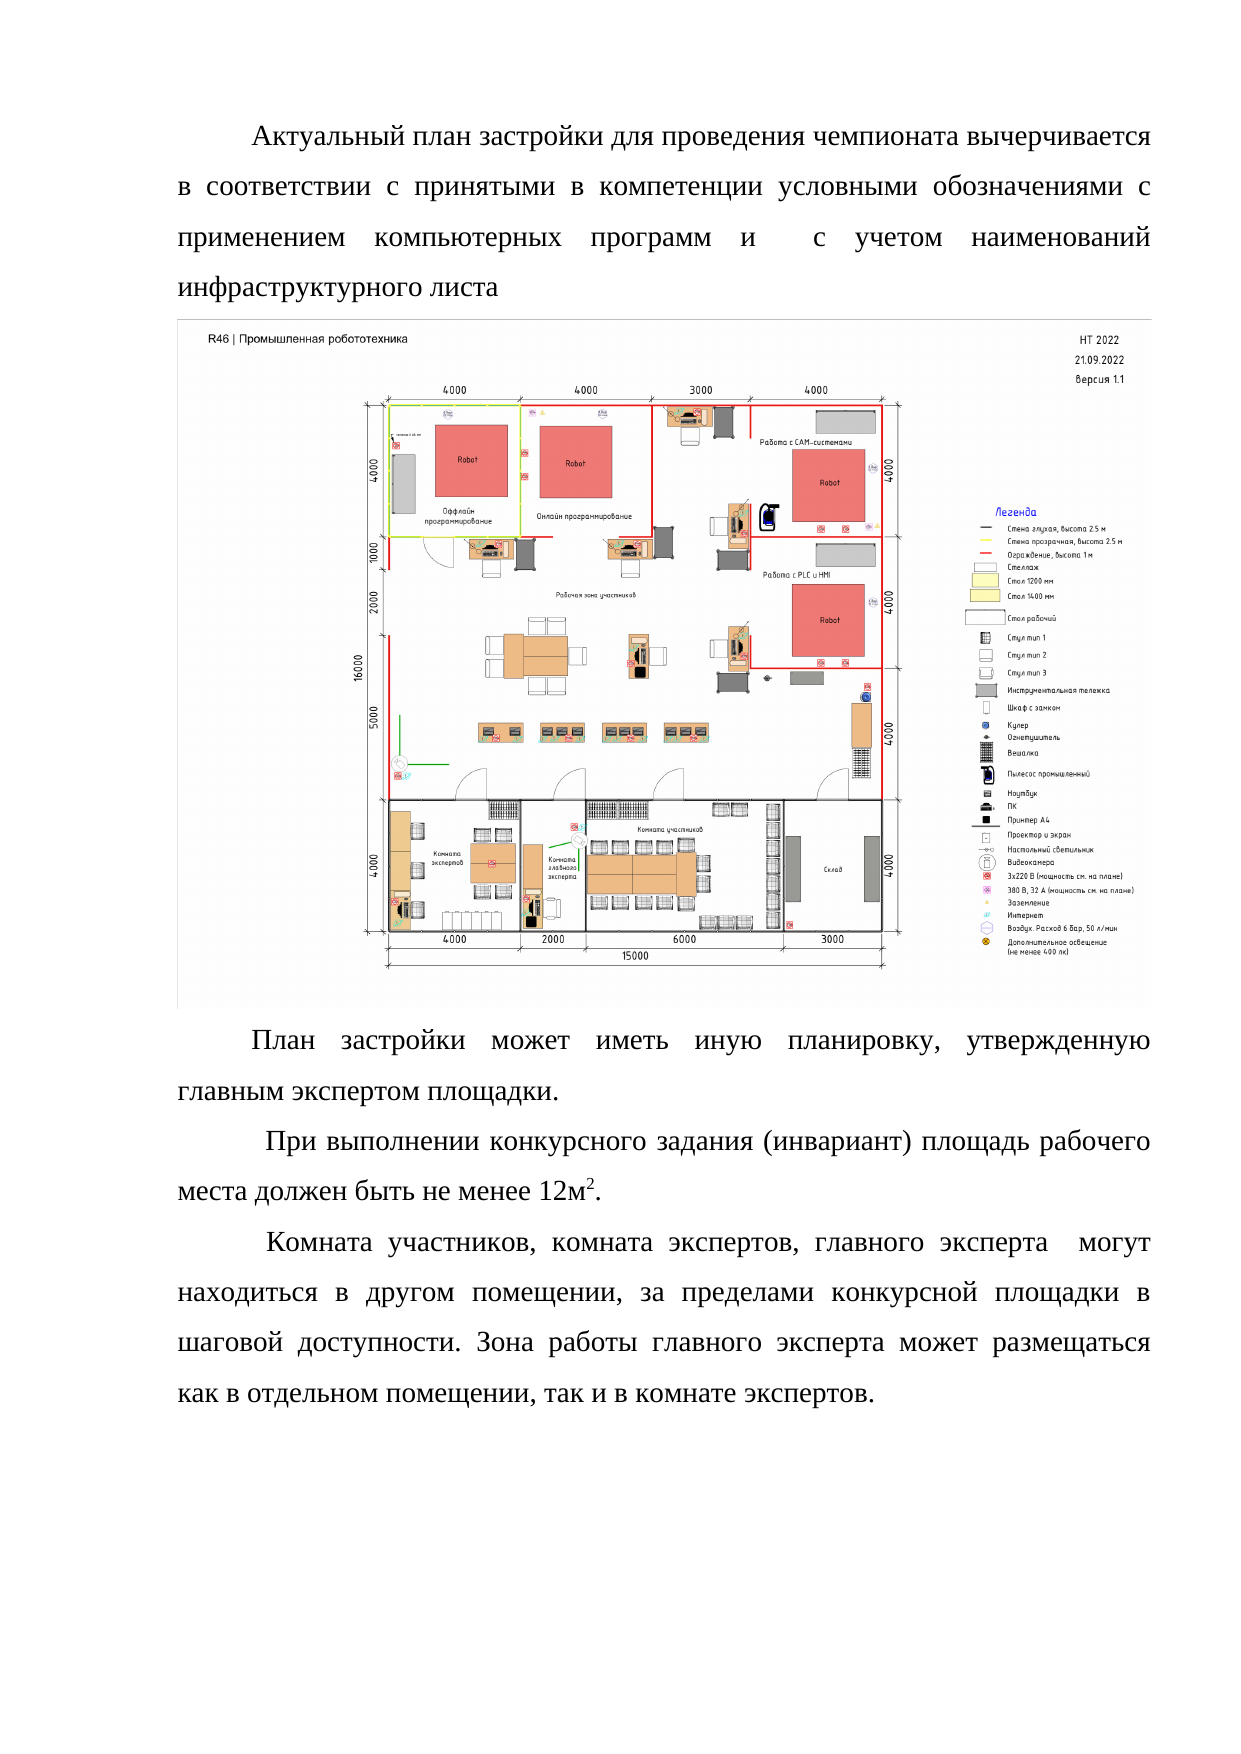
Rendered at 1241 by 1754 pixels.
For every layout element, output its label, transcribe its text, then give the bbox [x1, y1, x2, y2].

text Актуальный план застройки для проведения чемпионата вычерчивается в соответствии с принятыми в компетенции условными обозначениями с применением компьютерных программ и с учетом наименований инфраструктурного листа [177, 118, 1152, 303]
text При выполнении конкурсного задания (инвариант) площадь рабочего места должен быть не менее 12м2. [177, 1123, 1152, 1207]
text План застройки может иметь иную планировку, утвержденную главным экспертом площадки. [177, 1022, 1152, 1106]
text Комната участников, комната экспертов, главного эксперта могут находиться в другом помещении, за пределами конкурсной площадки в шаговой доступности. Зона работы главного эксперта может размещаться как в отдельном помещении, так и в комнате экспертов. [177, 1224, 1152, 1408]
